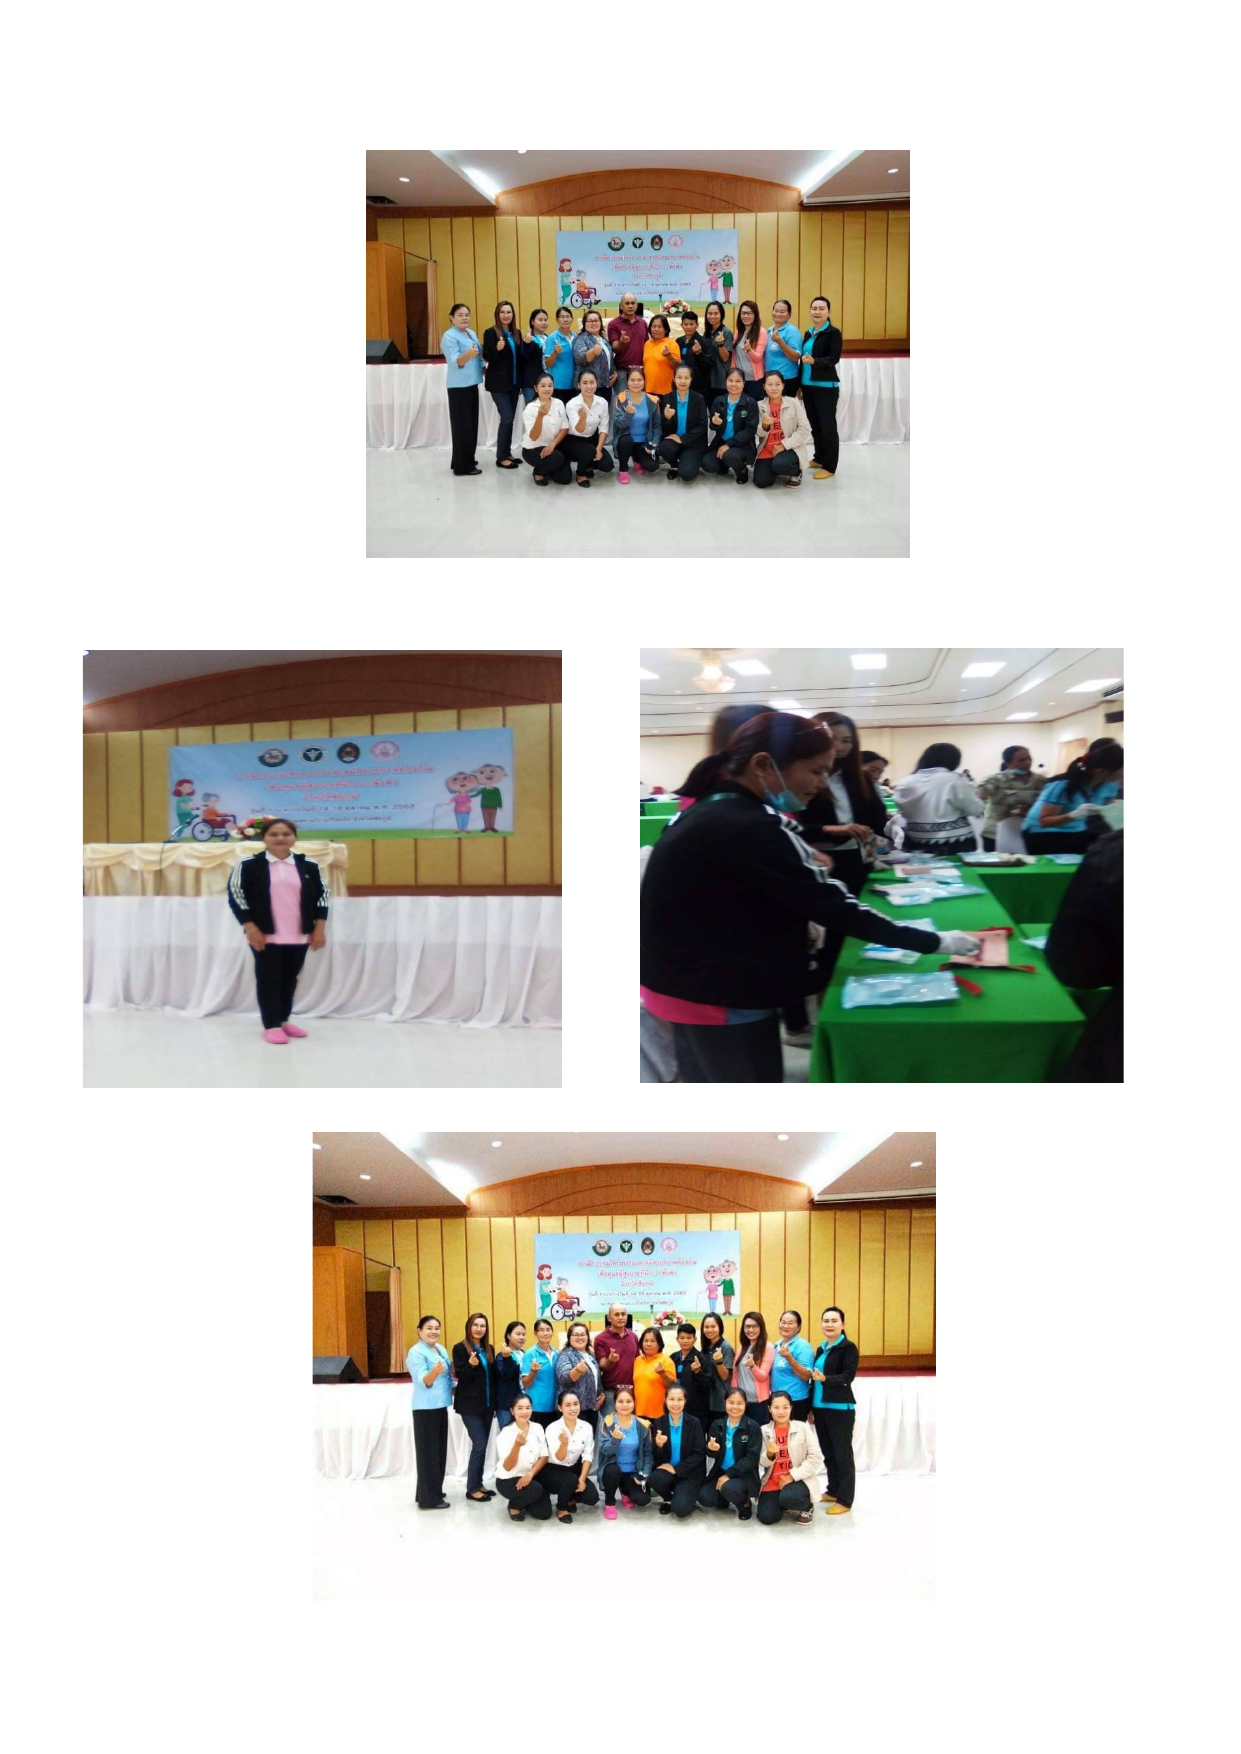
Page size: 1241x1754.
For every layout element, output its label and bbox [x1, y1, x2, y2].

picture [366, 150, 910, 558]
picture [82, 650, 562, 1088]
picture [312, 1132, 936, 1601]
picture [640, 648, 1124, 1083]
